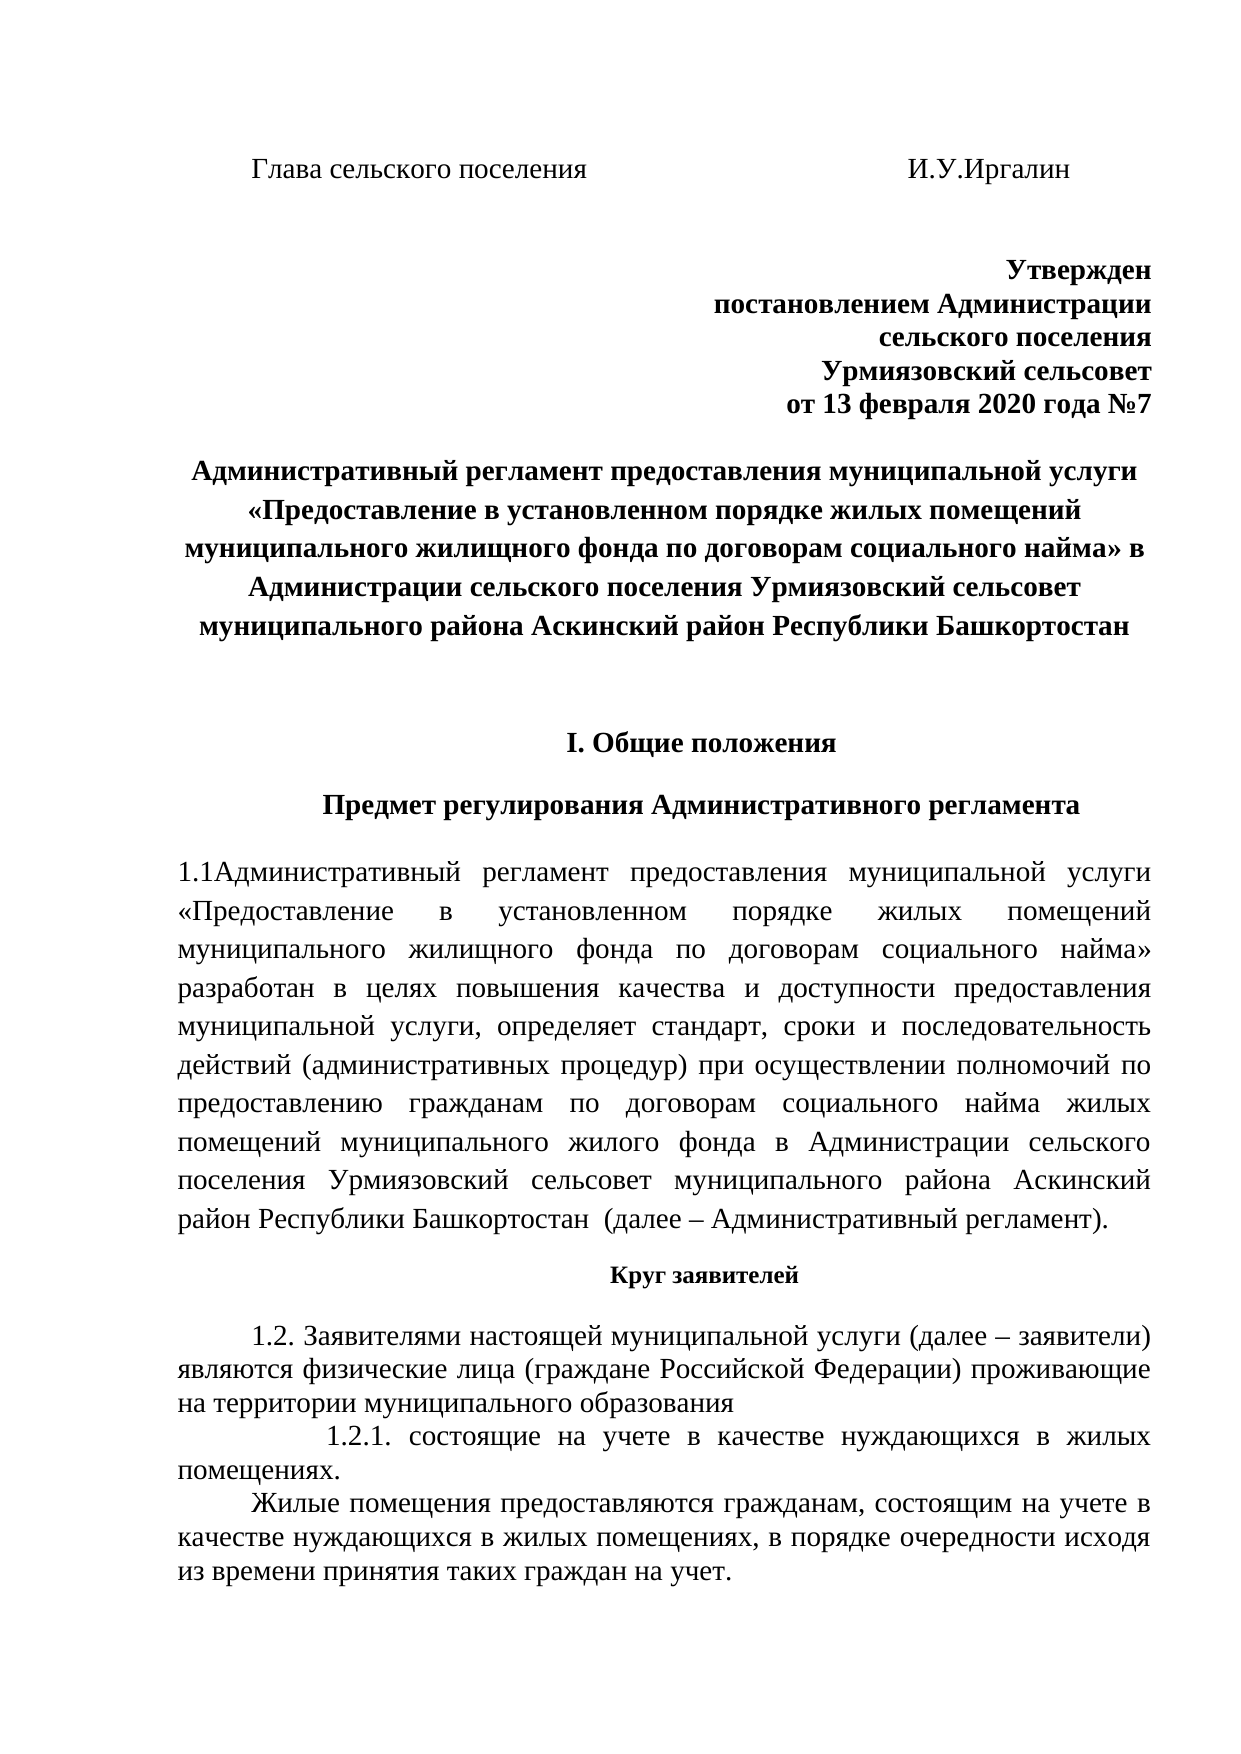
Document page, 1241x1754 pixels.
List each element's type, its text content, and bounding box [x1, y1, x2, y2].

text Урмиязовский сельсовет [177, 353, 1152, 386]
text Административный регламент предоставления муниципальной услуги «Предоставление в установленном порядке жилых помещений муниципального жилищного фонда по договорам социального найма» в Администрации сельского поселения Урмиязовский сельсовет муниципального района Аскинский район Республики Башкортостан [177, 453, 1152, 641]
text I. Общие положения [177, 725, 1152, 758]
text 1.2. Заявителями настоящей муниципальной услуги (далее – заявители) являются физические лица (граждане Российской Федерации) проживающие на территории муниципального образования [177, 1318, 1152, 1418]
text Предмет регулирования Административного регламента [177, 787, 1152, 821]
text 1.2.1. состоящие на учете в качестве нуждающихся в жилых помещениях. [177, 1418, 1152, 1486]
text постановлением Администрации [177, 286, 1152, 319]
text от 13 февраля 2020 года №7 [177, 386, 1152, 420]
text Утвержден [177, 252, 1152, 286]
text Круг заявителей [177, 1260, 1152, 1289]
text Глава сельского поселения И.У.Иргалин [177, 152, 1152, 185]
text сельского поселения [177, 319, 1152, 353]
text 1.1Административный регламент предоставления муниципальной услуги «Предоставление в установленном порядке жилых помещений муниципального жилищного фонда по договорам социального найма» разработан в целях повышения качества и доступности предоставления муниципальной услуги, определяет стандарт, сроки и последовательность действий (административных процедур) при осуществлении полномочий по предоставлению гражданам по договорам социального найма жилых помещений муниципального жилого фонда в Администрации сельского поселения Урмиязовский сельсовет муниципального района Аскинский район Республики Башкортостан (далее – Административный регламент). [177, 854, 1152, 1234]
text Жилые помещения предоставляются гражданам, состоящим на учете в качестве нуждающихся в жилых помещениях, в порядке очередности исходя из времени принятия таких граждан на учет. [177, 1486, 1152, 1586]
